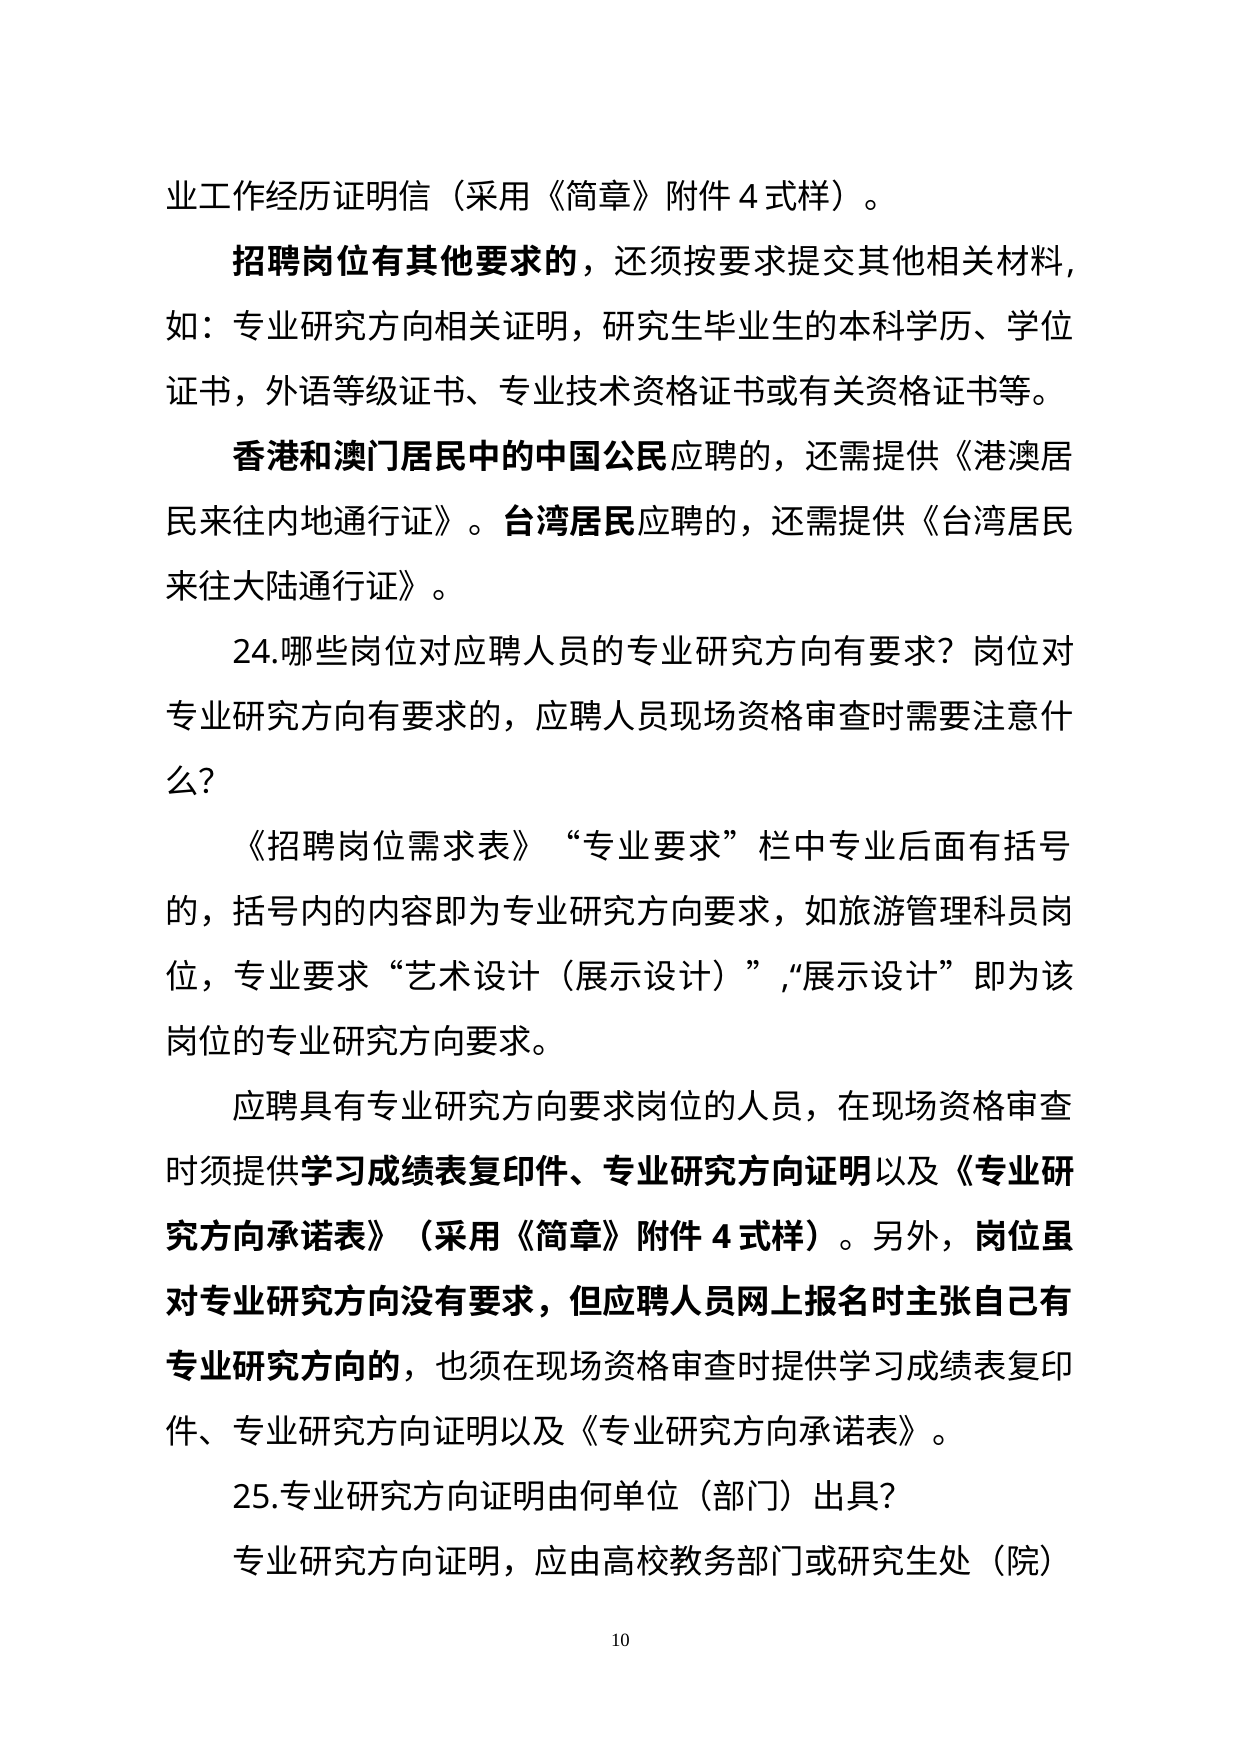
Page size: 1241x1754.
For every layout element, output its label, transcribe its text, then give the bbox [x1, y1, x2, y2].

text 招聘岗位有其他要求的，还须按要求提交其他相关材料,如：专业研究方向相关证明，研究生毕业生的本科学历、学位证书，外语等级证书、专业技术资格证书或有关资格证书等。 [165, 227, 1075, 422]
text 24.哪些岗位对应聘人员的专业研究方向有要求？岗位对专业研究方向有要求的，应聘人员现场资格审查时需要注意什么？ [165, 617, 1075, 812]
text 应聘具有专业研究方向要求岗位的人员，在现场资格审查时须提供学习成绩表复印件、专业研究方向证明以及《专业研究方向承诺表》（采用《简章》附件4式样）。另外，岗位虽对专业研究方向没有要求，但应聘人员网上报名时主张自己有专业研究方向的，也须在现场资格审查时提供学习成绩表复印件、专业研究方向证明以及《专业研究方向承诺表》。 [165, 1072, 1075, 1462]
text 25.专业研究方向证明由何单位（部门）出具？ [165, 1462, 1075, 1527]
text 香港和澳门居民中的中国公民应聘的，还需提供《港澳居民来往内地通行证》。台湾居民应聘的，还需提供《台湾居民来往大陆通行证》。 [165, 422, 1075, 617]
text 《招聘岗位需求表》“专业要求”栏中专业后面有括号的，括号内的内容即为专业研究方向要求，如旅游管理科员岗位，专业要求“艺术设计（展示设计）”,“展示设计”即为该岗位的专业研究方向要求。 [165, 812, 1075, 1072]
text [165, 162, 1075, 227]
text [165, 1527, 1075, 1592]
